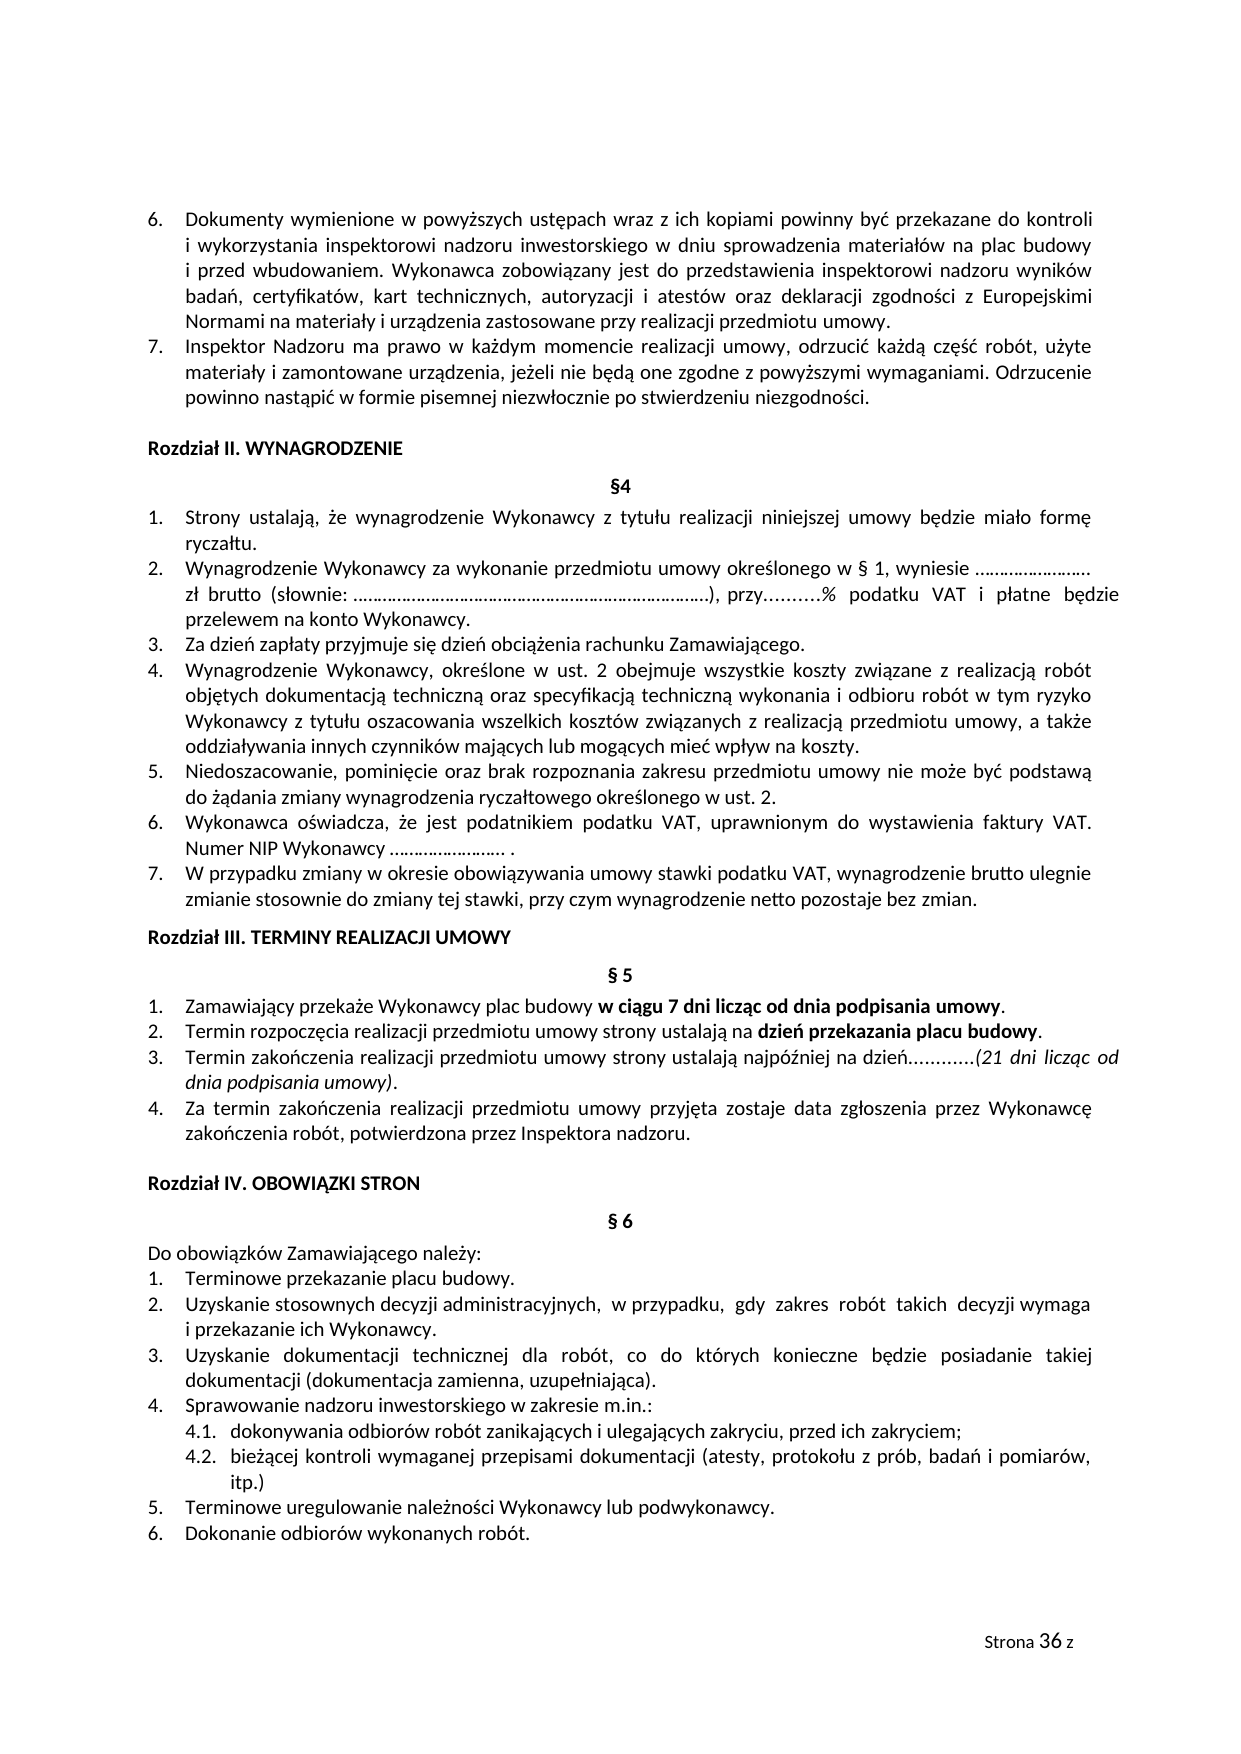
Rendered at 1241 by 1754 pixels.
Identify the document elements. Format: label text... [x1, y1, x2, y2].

list Zamawiający przekaże Wykonawcy plac budowy w ciągu 7 dni licząc od dnia podpisania umowy. [148, 993, 1119, 1019]
list dokonywania odbiorów robót zanikających i ulegających zakryciu, przed ich zakryciem; [185, 1418, 1119, 1443]
text § 5 [607, 962, 1119, 987]
list Dokumenty wymienione w powyższych ustępach wraz z ich kopiami powinny być przekazane do kontroli i wykorzystania inspektorowi nadzoru inwestorskiego w dniu sprowadzenia materiałów na plac budowy i przed wbudowaniem. Wykonawca zobowiązany jest do przedstawienia inspektorowi nadzoru wyników badań, certyfikatów, kart technicznych, autoryzacji i atestów oraz deklaracji zgodności z Europejskimi Normami na materiały i urządzenia zastosowane przy realizacji przedmiotu umowy. [147, 206, 1093, 333]
list Wykonawca oświadcza, że jest podatnikiem podatku VAT, uprawnionym do wystawienia faktury VAT. Numer NIP Wykonawcy …………………… . [148, 809, 1093, 860]
list Sprawowanie nadzoru inwestorskiego w zakresie m.in.: [148, 1393, 1119, 1418]
list Niedoszacowanie, pominięcie oraz brak rozpoznania zakresu przedmiotu umowy nie może być podstawą do żądania zmiany wynagrodzenia ryczałtowego określonego w ust. 2. [148, 759, 1093, 809]
list Uzyskanie dokumentacji technicznej dla robót, co do których konieczne będzie posiadanie takiej dokumentacji (dokumentacja zamienna, uzupełniająca). [148, 1342, 1093, 1393]
list Za dzień zapłaty przyjmuje się dzień obciążenia rachunku Zamawiającego. [148, 632, 1093, 657]
list Terminowe przekazanie placu budowy. [148, 1266, 1119, 1291]
list W przypadku zmiany w okresie obowiązywania umowy stawki podatku VAT, wynagrodzenie brutto ulegnie zmianie stosownie do zmiany tej stawki, przy czym wynagrodzenie netto pozostaje bez zmian. [148, 860, 1093, 911]
text § 6 [607, 1208, 1119, 1234]
list Termin zakończenia realizacji przedmiotu umowy strony ustalają najpóźniej na dzień (21 dni licząc od dnia podpisania umowy). [148, 1044, 1119, 1095]
text Rozdział III. TERMINY REALIZACJI UMOWY [148, 924, 1119, 949]
text §4 [610, 473, 1119, 498]
list Za termin zakończenia realizacji przedmiotu umowy przyjęta zostaje data zgłoszenia przez Wykonawcę zakończenia robót, potwierdzona przez Inspektora nadzoru. [148, 1095, 1093, 1146]
list Dokonanie odbiorów wykonanych robót. [148, 1520, 1119, 1545]
list Termin rozpoczęcia realizacji przedmiotu umowy strony ustalają na dzień przekazania placu budowy. [148, 1019, 1119, 1044]
list Wynagrodzenie Wykonawcy za wykonanie przedmiotu umowy określonego w § 1, wyniesie …………………… [148, 555, 1119, 581]
list Strony ustalają, że wynagrodzenie Wykonawcy z tytułu realizacji niniejszej umowy będzie miało formę ryczałtu. [148, 504, 1093, 555]
list Terminowe uregulowanie należności Wykonawcy lub podwykonawcy. [148, 1494, 1119, 1519]
text Do obowiązków Zamawiającego należy: [148, 1240, 1119, 1266]
list bieżącej kontroli wymaganej przepisami dokumentacji (atesty, protokołu z prób, badań i pomiarów, itp.) [185, 1443, 1093, 1494]
text Rozdział II. WYNAGRODZENIE [148, 435, 1119, 460]
text zł brutto (słownie: ..………………………………………………………………), przy % podatku VAT i płatne będzie przelewem na konto Wykonawcy. [185, 581, 1119, 632]
list Uzyskanie stosownych decyzji administracyjnych, w przypadku, gdy zakres robót takich decyzji wymaga i przekazanie ich Wykonawcy. [148, 1291, 1093, 1342]
text Rozdział IV. OBOWIĄZKI STRON [148, 1171, 1119, 1196]
list Inspektor Nadzoru ma prawo w każdym momencie realizacji umowy, odrzucić każdą część robót, użyte materiały i zamontowane urządzenia, jeżeli nie będą one zgodne z powyższymi wymaganiami. Odrzucenie powinno nastąpić w formie pisemnej niezwłocznie po stwierdzeniu niezgodności. [148, 334, 1093, 410]
list Wynagrodzenie Wykonawcy, określone w ust. 2 obejmuje wszystkie koszty związane z realizacją robót objętych dokumentacją techniczną oraz specyfikacją techniczną wykonania i odbioru robót w tym ryzyko Wykonawcy z tytułu oszacowania wszelkich kosztów związanych z realizacją przedmiotu umowy, a także oddziaływania innych czynników mających lub mogących mieć wpływ na koszty. [148, 657, 1093, 759]
